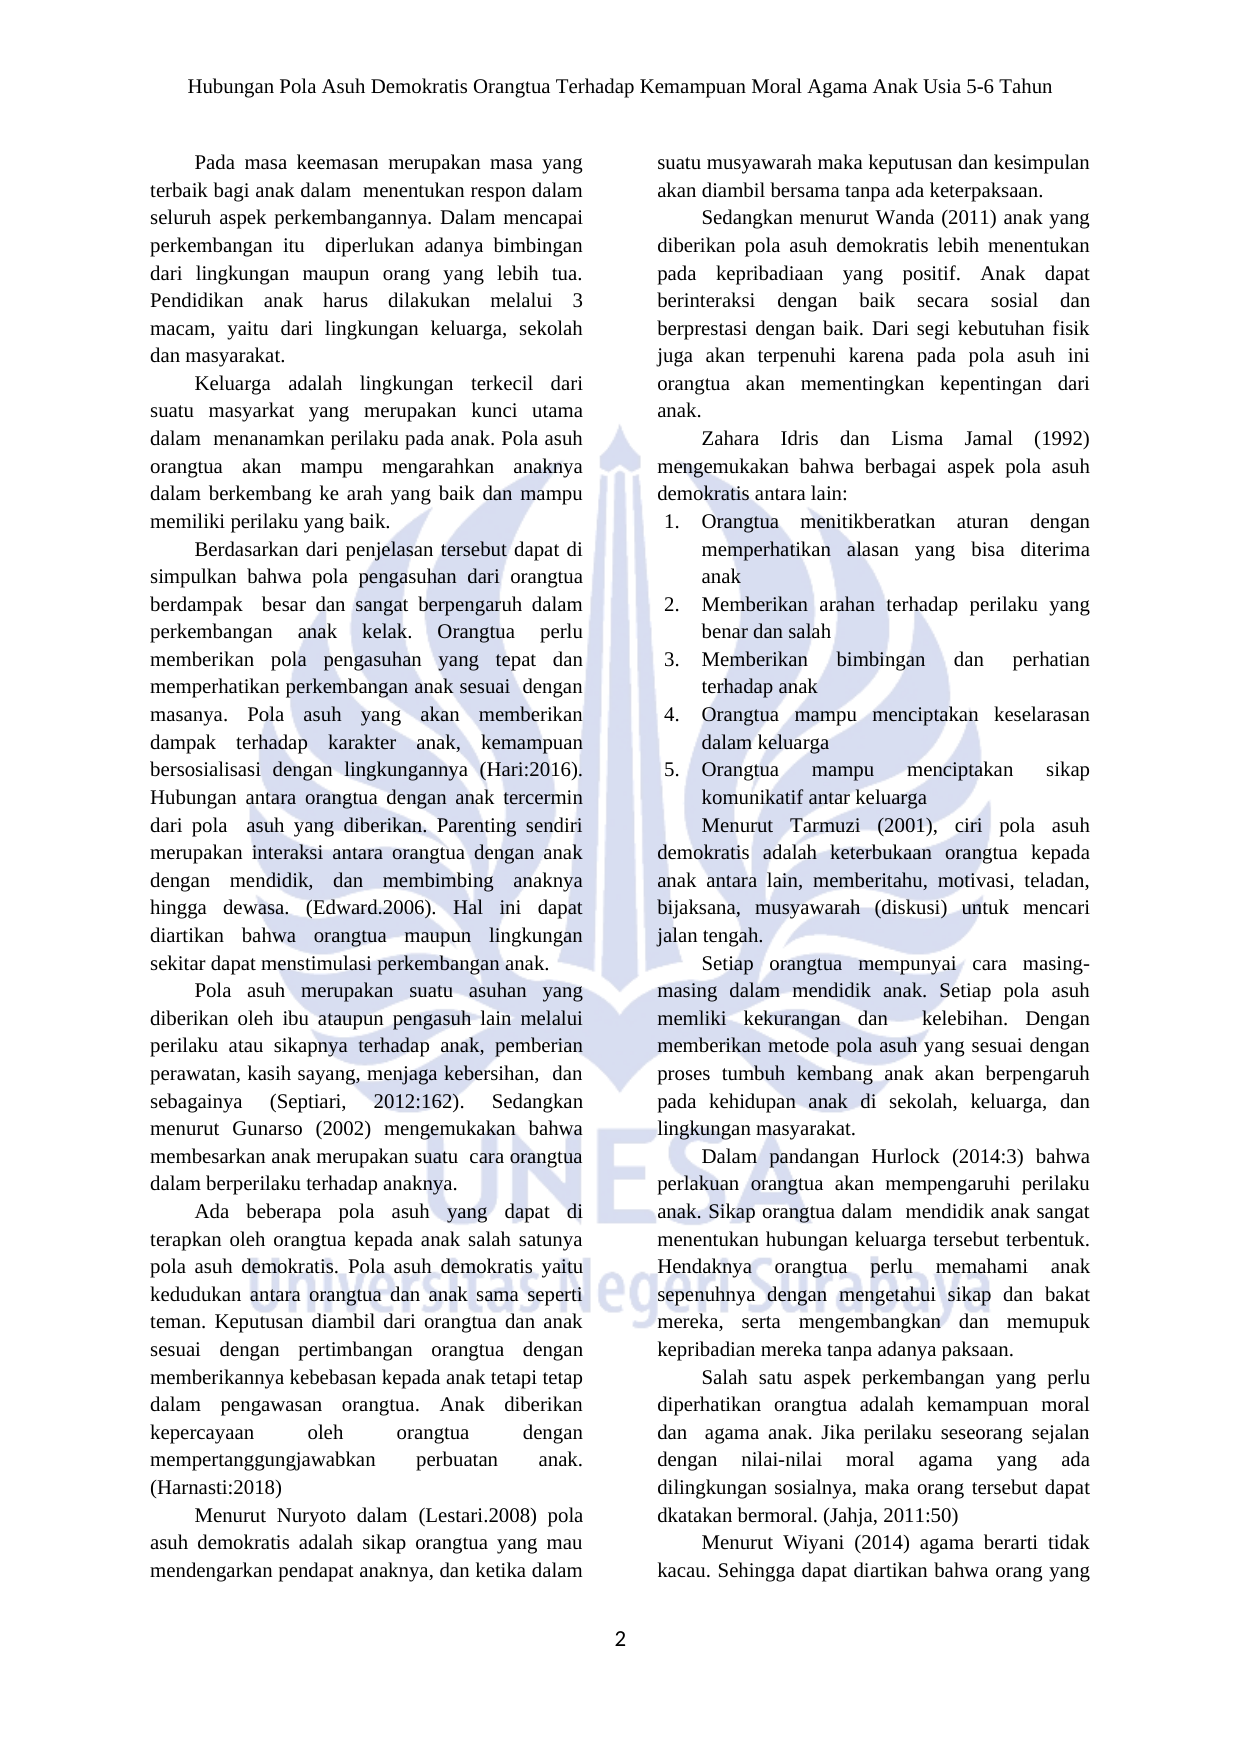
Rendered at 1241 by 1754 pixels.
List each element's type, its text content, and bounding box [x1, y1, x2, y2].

text Pola asuh merupakan suatu asuhan yang diberikan oleh ibu ataupun pengasuh lain melalui perilaku atau sikapnya terhadap anak, pemberian perawatan, kasih sayang, menjaga kebersihan, dan sebagainya (Septiari, 2012:162). Sedangkan menurut Gunarso (2002) mengemukakan bahwa membesarkan anak merupakan suatu cara orangtua dalam berperilaku terhadap anaknya. [150, 978, 583, 1195]
text Berdasarkan dari penjelasan tersebut dapat di simpulkan bahwa pola pengasuhan dari orangtua berdampak besar dan sangat berpengaruh dalam perkembangan anak kelak. Orangtua perlu memberikan pola pengasuhan yang tepat dan memperhatikan perkembangan anak sesuai dengan masanya. Pola asuh yang akan memberikan dampak terhadap karakter anak, kemampuan bersosialisasi dengan lingkungannya (Hari:2016). Hubungan antara orangtua dengan anak tercermin dari pola asuh yang diberikan. Parenting sendiri merupakan interaksi antara orangtua dengan anak dengan mendidik, dan membimbing anaknya hingga dewasa. (Edward.2006). Hal ini dapat diartikan bahwa orangtua maupun lingkungan sekitar dapat menstimulasi perkembangan anak. [150, 536, 583, 974]
text Setiap orangtua mempunyai cara masing-masing dalam mendidik anak. Setiap pola asuh memliki kekurangan dan kelebihan. Dengan memberikan metode pola asuh yang sesuai dengan proses tumbuh kembang anak akan berpengaruh pada kehidupan anak di sekolah, keluarga, dan lingkungan masyarakat. [657, 951, 1090, 1140]
text Keluarga adalah lingkungan terkecil dari suatu masyarkat yang merupakan kunci utama dalam menanamkan perilaku pada anak. Pola asuh orangtua akan mampu mengarahkan anaknya dalam berkembang ke arah yang baik dan mampu memiliki perilaku yang baik. [150, 371, 583, 533]
text Sedangkan menurut Wanda (2011) anak yang diberikan pola asuh demokratis lebih menentukan pada kepribadiaan yang positif. Anak dapat berinteraksi dengan baik secara sosial dan berprestasi dengan baik. Dari segi kebutuhan fisik juga akan terpenuhi karena pada pola asuh ini orangtua akan mementingkan kepentingan dari anak. [657, 205, 1090, 422]
text Ada beberapa pola asuh yang dapat di terapkan oleh orangtua kepada anak salah satunya pola asuh demokratis. Pola asuh demokratis yaitu kedudukan antara orangtua dan anak sama seperti teman. Keputusan diambil dari orangtua dan anak sesuai dengan pertimbangan orangtua dengan memberikannya kebebasan kepada anak tetapi tetap dalam pengawasan orangtua. Anak diberikan kepercayaan oleh orangtua dengan mempertanggungjawabkan perbuatan anak. (Harnasti:2018) [150, 1199, 583, 1499]
list Orangtua mampu menciptakan sikap komunikatif antar keluarga [664, 757, 1090, 809]
list Memberikan arahan terhadap perilaku yang benar dan salah [664, 592, 1090, 643]
list Orangtua menitikberatkan aturan dengan memperhatikan alasan yang bisa diterima anak [664, 509, 1090, 588]
list Orangtua mampu menciptakan keselarasan dalam keluarga [664, 702, 1090, 754]
text Pada masa keemasan merupakan masa yang terbaik bagi anak dalam menentukan respon dalam seluruh aspek perkembangannya. Dalam mencapai perkembangan itu diperlukan adanya bimbingan dari lingkungan maupun orang yang lebih tua. Pendidikan anak harus dilakukan melalui 3 macam, yaitu dari lingkungan keluarga, sekolah dan masyarakat. [150, 150, 583, 367]
text Menurut Nuryoto dalam (Lestari.2008) pola asuh demokratis adalah sikap orangtua yang mau mendengarkan pendapat anaknya, dan ketika dalam suatu musyawarah maka keputusan dan kesimpulan akan diambil bersama tanpa ada keterpaksaan. [657, 150, 1090, 202]
list Memberikan bimbingan dan perhatian terhadap anak [664, 647, 1090, 698]
text Menurut Tarmuzi (2001), ciri pola asuh demokratis adalah keterbukaan orangtua kepada anak antara lain, memberitahu, motivasi, teladan, bijaksana, musyawarah (diskusi) untuk mencari jalan tengah. [657, 812, 1090, 947]
text Salah satu aspek perkembangan yang perlu diperhatikan orangtua adalah kemampuan moral dan agama anak. Jika perilaku seseorang sejalan dengan nilai-nilai moral agama yang ada dilingkungan sosialnya, maka orang tersebut dapat dkatakan bermoral. (Jahja, 2011:50) [657, 1364, 1090, 1527]
text Menurut Nuryoto dalam (Lestari.2008) pola asuh demokratis adalah sikap orangtua yang mau mendengarkan pendapat anaknya, dan ketika dalam suatu musyawarah maka keputusan dan kesimpulan akan diambil bersama tanpa ada keterpaksaan. [150, 1503, 583, 1582]
text Dalam pandangan Hurlock (2014:3) bahwa perlakuan orangtua akan mempengaruhi perilaku anak. Sikap orangtua dalam mendidik anak sangat menentukan hubungan keluarga tersebut terbentuk. Hendaknya orangtua perlu memahami anak sepenuhnya dengan mengetahui sikap dan bakat mereka, serta mengembangkan dan memupuk kepribadian mereka tanpa adanya paksaan. [657, 1144, 1090, 1361]
text Zahara Idris dan Lisma Jamal (1992) mengemukakan bahwa berbagai aspek pola asuh demokratis antara lain: [657, 426, 1090, 505]
